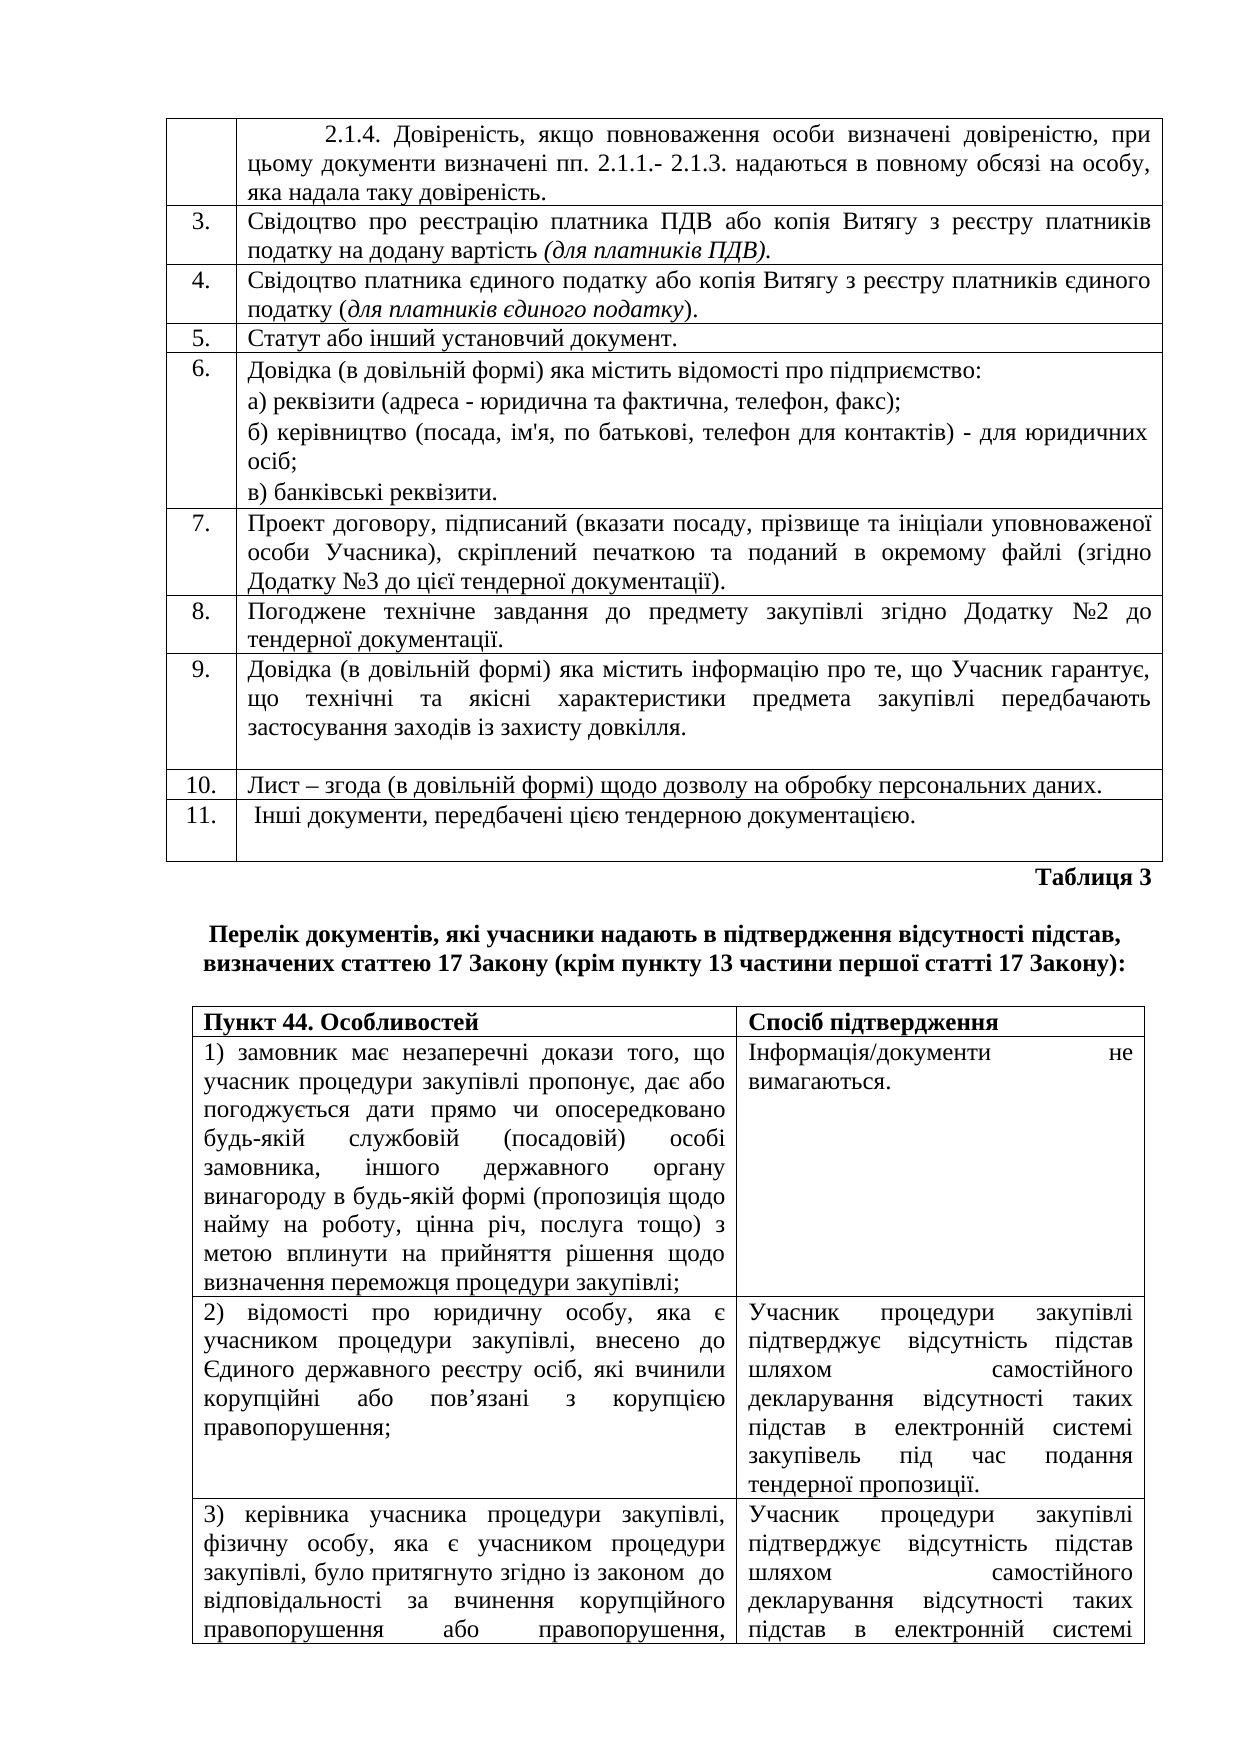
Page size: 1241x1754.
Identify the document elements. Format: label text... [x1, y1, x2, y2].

table_cell Проект договору, підписаний (вказати посаду, прізвище та ініціали уповноваженої особи Учасника), скріплений печаткою та поданий в окремому файлі (згідно Додатку №3 до цієї тендерної документації). [237, 509, 1162, 595]
table_cell 5. [167, 324, 236, 352]
table_cell Довідка (в довільній формі) яка містить інформацію про те, що Учасник гарантує, що технічні та якісні характеристики предмета закупівлі передбачають застосування заходів із захисту довкілля. [237, 654, 1162, 769]
table_cell Погоджене технічне завдання до предмету закупівлі згідно Додатку №2 до тендерної документації. [237, 596, 1162, 653]
text Перелік документів, які учасники надають в підтвердження відсутності підстав, визначених статтею 17 Закону (крім пункту 13 частини першої статті 17 Закону): [177, 919, 1152, 977]
table_cell Лист – згода (в довільній формі) щодо дозволу на обробку персональних даних. [237, 770, 1162, 799]
table_cell 9. [167, 654, 236, 769]
table_cell 1) замовник має незаперечні докази того, що учасник процедури закупівлі пропонує, дає або погоджується дати прямо чи опосередковано будь-якій службовій (посадовій) особі замовника, іншого державного органу винагороду в будь-якій формі (пропозиція щодо найму на роботу, цінна річ, послуга тощо) з метою вплинути на прийняття рішення щодо визначення переможця процедури закупівлі; [193, 1037, 736, 1296]
table_cell Свідоцтво про реєстрацію платника ПДВ або копія Витягу з реєстру платників податку на додану вартість (для платників ПДВ). [237, 206, 1162, 264]
table_cell 8. [167, 596, 236, 653]
table_cell Інші документи, передбачені цією тендерною документацією. [237, 800, 1162, 861]
table_header Спосіб підтвердження [737, 1007, 1144, 1036]
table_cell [737, 1499, 1144, 1643]
table_cell 7. [167, 509, 236, 595]
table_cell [237, 119, 1162, 205]
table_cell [193, 1499, 736, 1643]
table_cell Інформація/документи не вимагаються. [737, 1037, 1144, 1296]
text Таблиця 3 [177, 862, 1152, 890]
table_cell 4. [167, 265, 236, 322]
table_cell 11. [167, 800, 236, 861]
table_header Пункт 44. Особливостей [193, 1007, 736, 1036]
table_cell 2. [167, 119, 236, 205]
table_cell Свідоцтво платника єдиного податку або копія Витягу з реєстру платників єдиного податку (для платників єдиного податку). [237, 265, 1162, 322]
table_cell Довідка (в довільній формі) яка містить відомості про підприємство: а) реквізити (адреса - юридична та фактична, телефон, факс); б) керівництво (посада, ім'я, по батькові, телефон для контактів) - для юридичних осіб; в) банківські реквізити. [237, 353, 1162, 507]
table_cell 6. [167, 353, 236, 507]
table_cell 3. [167, 206, 236, 264]
table_cell Статут або інший установчий документ. [237, 324, 1162, 352]
table_cell 10. [167, 770, 236, 799]
table_cell 2) відомості про юридичну особу, яка є учасником процедури закупівлі, внесено до Єдиного державного реєстру осіб, які вчинили корупційні або пов’язані з корупцією правопорушення; [193, 1297, 736, 1498]
